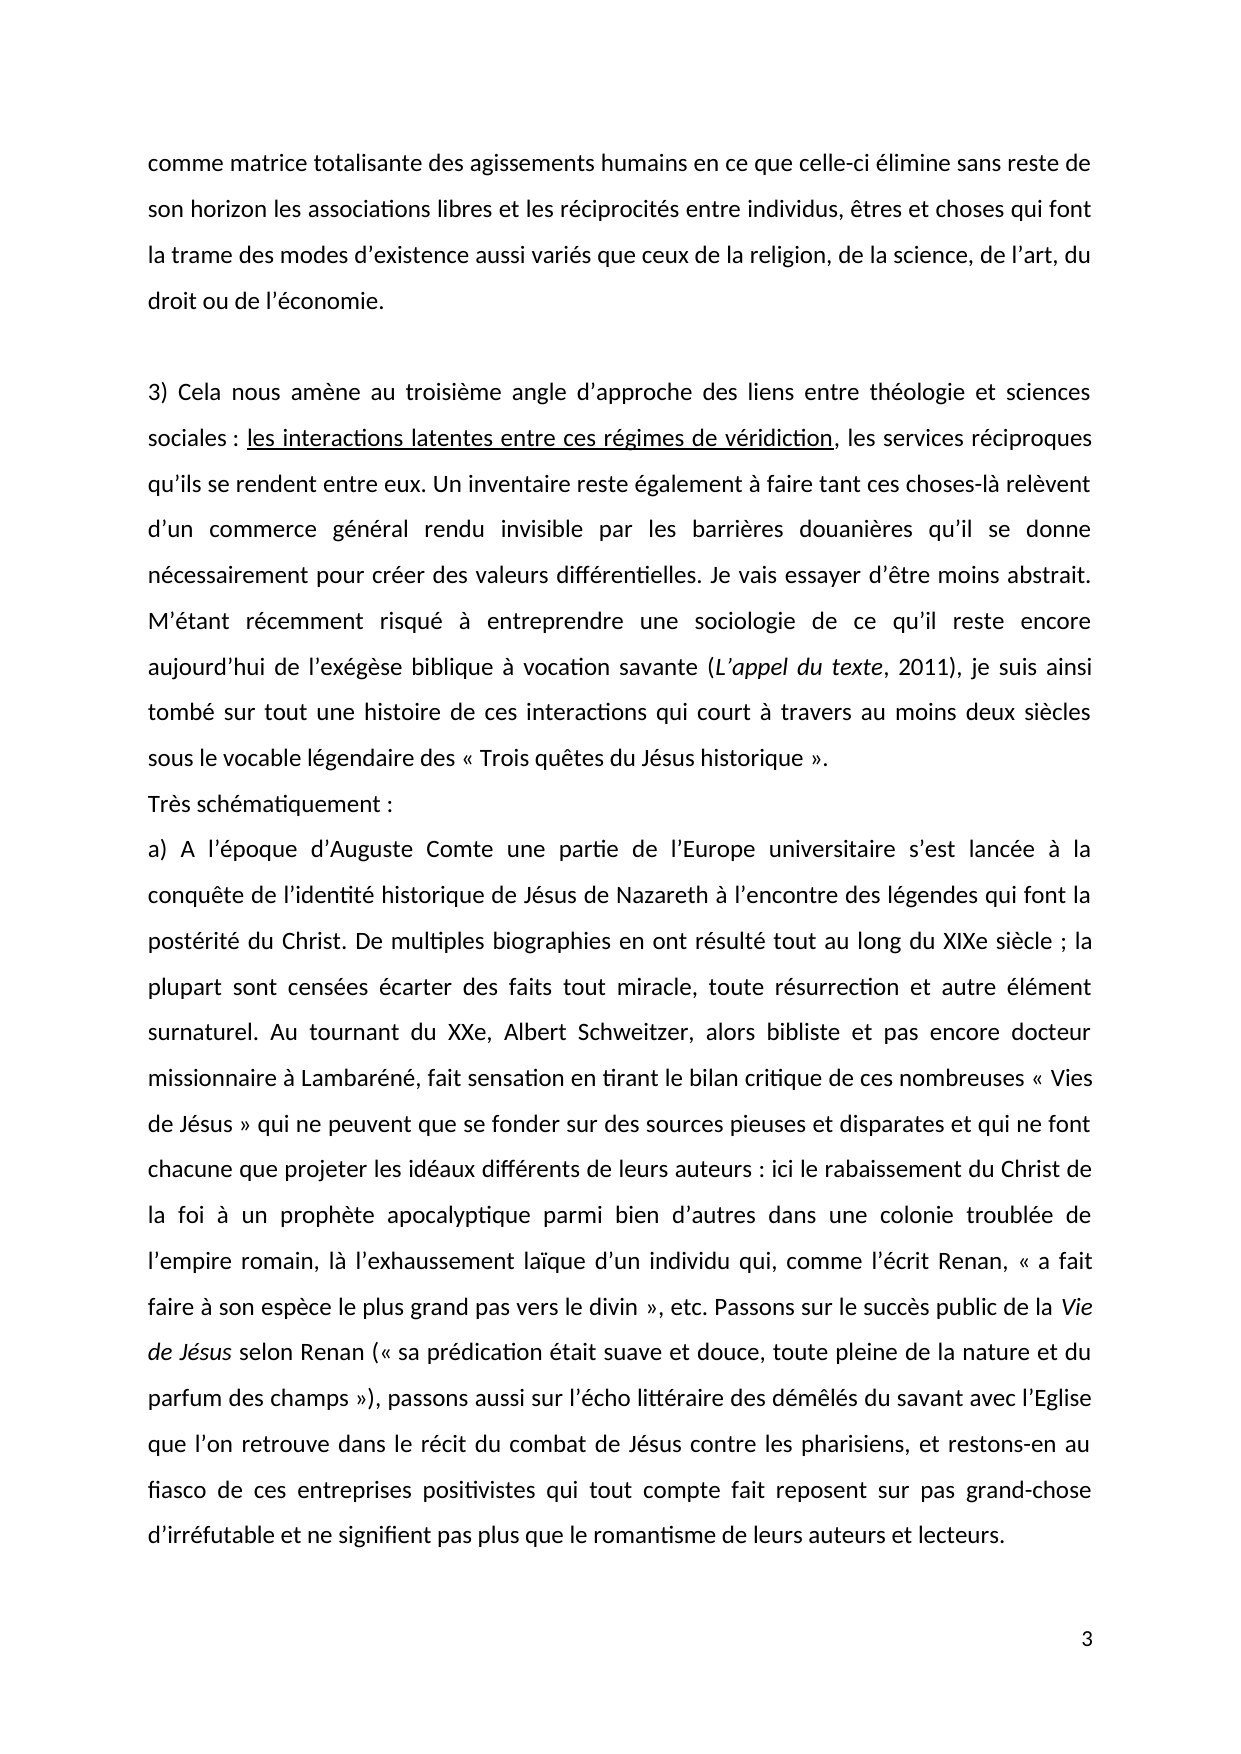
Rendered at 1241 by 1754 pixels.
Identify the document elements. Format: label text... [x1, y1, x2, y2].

text a) A l’époque d’Auguste Comte une partie de l’Europe universitaire s’est lancée à la conquête de l’identité historique de Jésus de Nazareth à l’encontre des légendes qui font la postérité du Christ. De multiples biographies en ont résulté tout au long du XIXe siècle ; la plupart sont censées écarter des faits tout miracle, toute résurrection et autre élément surnaturel. Au tournant du XXe, Albert Schweitzer, alors bibliste et pas encore docteur missionnaire à Lambaréné, fait sensation en tirant le bilan critique de ces nombreuses « Vies de Jésus » qui ne peuvent que se fonder sur des sources pieuses et disparates et qui ne font chacune que projeter les idéaux différents de leurs auteurs : ici le rabaissement du Christ de la foi à un prophète apocalyptique parmi bien d’autres dans une colonie troublée de l’empire romain, là l’exhaussement laïque d’un individu qui, comme l’écrit Renan, « a fait faire à son espèce le plus grand pas vers le divin », etc. Passons sur le succès public de la Vie de Jésus selon Renan (« sa prédication était suave et douce, toute pleine de la nature et du parfum des champs »), passons aussi sur l’écho littéraire des démêlés du savant avec l’Eglise que l’on retrouve dans le récit du combat de Jésus contre les pharisiens, et restons-en au fiasco de ces entreprises positivistes qui tout compte fait reposent sur pas grand-chose d’irréfutable et ne signifient pas plus que le romantisme de leurs auteurs et lecteurs. [148, 833, 1093, 1550]
text Très schématiquement : [148, 788, 1093, 818]
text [148, 148, 1093, 315]
text 3) Cela nous amène au troisième angle d’approche des liens entre théologie et sciences sociales : les interactions latentes entre ces régimes de véridiction, les services réciproques qu’ils se rendent entre eux. Un inventaire reste également à faire tant ces choses-là relèvent d’un commerce général rendu invisible par les barrières douanières qu’il se donne nécessairement pour créer des valeurs différentielles. Je vais essayer d’être moins abstrait. M’étant récemment risqué à entreprendre une sociologie de ce qu’il reste encore aujourd’hui de l’exégèse biblique à vocation savante (L’appel du texte, 2011), je suis ainsi tombé sur tout une histoire de ces interactions qui court à travers au moins deux siècles sous le vocable légendaire des « Trois quêtes du Jésus historique ». [148, 376, 1093, 773]
